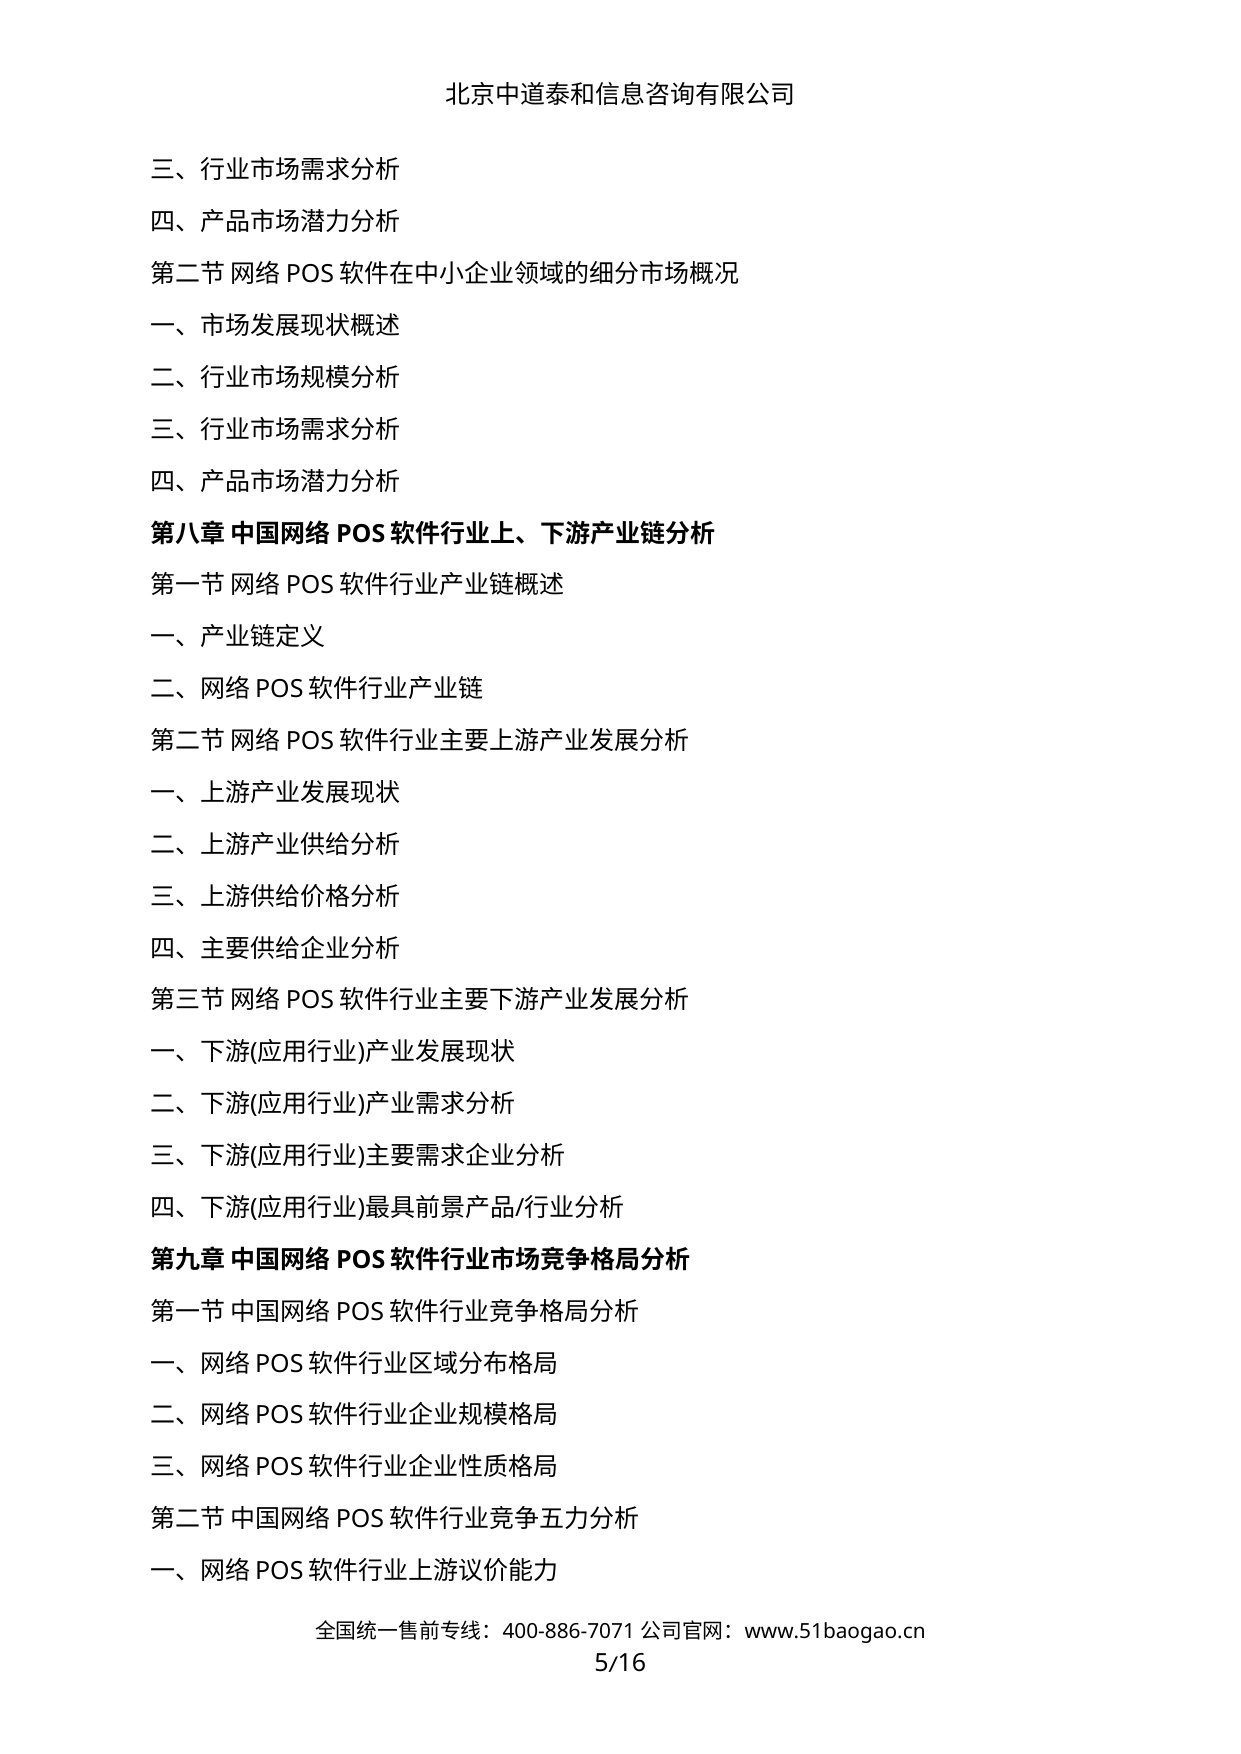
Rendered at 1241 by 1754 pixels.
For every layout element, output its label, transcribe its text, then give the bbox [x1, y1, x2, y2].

text 第九章 中国网络POS软件行业市场竞争格局分析 [150, 1239, 1090, 1276]
text 三、网络POS软件行业企业性质格局 [150, 1447, 1090, 1483]
text 三、上游供给价格分析 [150, 876, 1090, 912]
text 四、产品市场潜力分析 [150, 461, 1090, 497]
text 第八章 中国网络POS软件行业上、下游产业链分析 [150, 513, 1090, 549]
text 一、上游产业发展现状 [150, 772, 1090, 809]
text 一、市场发展现状概述 [150, 306, 1090, 342]
text 二、行业市场规模分析 [150, 357, 1090, 394]
text 第一节 中国网络POS软件行业竞争格局分析 [150, 1291, 1090, 1327]
text 三、下游(应用行业)主要需求企业分析 [150, 1136, 1090, 1172]
text 四、下游(应用行业)最具前景产品/行业分析 [150, 1187, 1090, 1224]
text 第一节 网络POS软件行业产业链概述 [150, 565, 1090, 601]
text 第二节 中国网络POS软件行业竞争五力分析 [150, 1499, 1090, 1535]
text 第三节 网络POS软件行业主要下游产业发展分析 [150, 980, 1090, 1016]
text 一、下游(应用行业)产业发展现状 [150, 1032, 1090, 1068]
text 第二节 网络POS软件行业主要上游产业发展分析 [150, 721, 1090, 757]
text 一、网络POS软件行业上游议价能力 [150, 1551, 1090, 1587]
text 第二节 网络POS软件在中小企业领域的细分市场概况 [150, 254, 1090, 290]
text 二、下游(应用行业)产业需求分析 [150, 1084, 1090, 1120]
text 二、网络POS软件行业企业规模格局 [150, 1395, 1090, 1431]
text 一、网络POS软件行业区域分布格局 [150, 1343, 1090, 1379]
text 四、主要供给企业分析 [150, 928, 1090, 964]
text 二、网络POS软件行业产业链 [150, 669, 1090, 705]
text 三、行业市场需求分析 [150, 150, 1090, 186]
text 三、行业市场需求分析 [150, 409, 1090, 446]
text 二、上游产业供给分析 [150, 824, 1090, 861]
text 一、产业链定义 [150, 617, 1090, 653]
text 四、产品市场潜力分析 [150, 202, 1090, 238]
